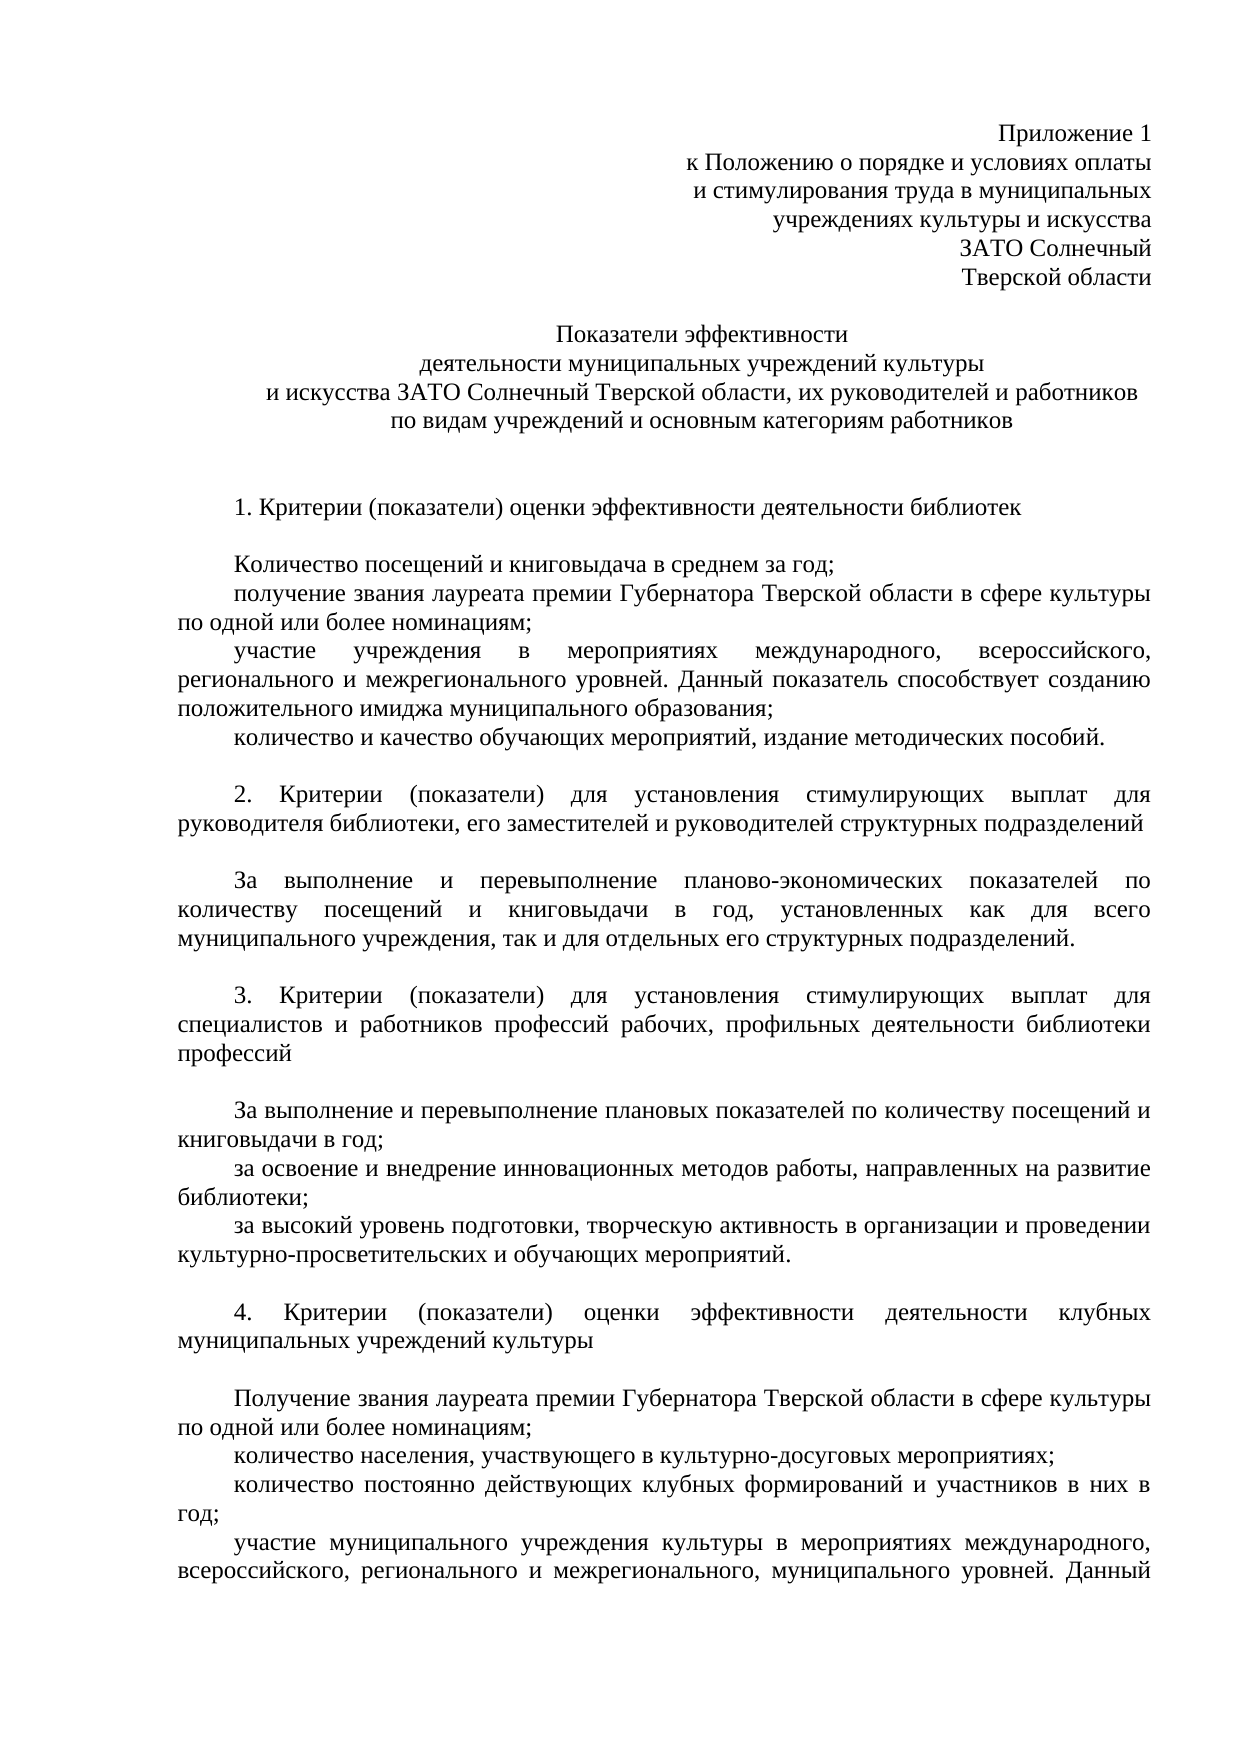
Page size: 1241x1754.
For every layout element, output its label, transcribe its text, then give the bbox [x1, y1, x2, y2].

text деятельности муниципальных учреждений культуры [177, 348, 1152, 377]
text 3. Критерии (показатели) для установления стимулирующих выплат для специалистов и работников профессий рабочих, профильных деятельности библиотеки профессий [177, 981, 1152, 1067]
text и искусства ЗАТО Солнечный Тверской области, их руководителей и работников [177, 377, 1152, 406]
text Приложение 1 [177, 118, 1152, 147]
text Получение звания лауреата премии Губернатора Тверской области в сфере культуры по одной или более номинациям; [177, 1383, 1152, 1441]
text количество и качество обучающих мероприятий, издание методических пособий. [177, 722, 1152, 751]
text участие учреждения в мероприятиях международного, всероссийского, регионального и межрегионального уровней. Данный показатель способствует созданию положительного имиджа муниципального образования; [177, 636, 1152, 722]
text 1. Критерии (показатели) оценки эффективности деятельности библиотек [177, 492, 1152, 521]
text Количество посещений и книговыдача в среднем за год; [177, 549, 1152, 578]
text получение звания лауреата премии Губернатора Тверской области в сфере культуры по одной или более номинациям; [177, 578, 1152, 636]
text количество постоянно действующих клубных формирований и участников в них в год; [177, 1469, 1152, 1527]
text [177, 1527, 1152, 1584]
text Показатели эффективности [177, 319, 1152, 348]
text За выполнение и перевыполнение плановых показателей по количеству посещений и книговыдачи в год; [177, 1096, 1152, 1153]
text и стимулирования труда в муниципальных [177, 176, 1152, 204]
text За выполнение и перевыполнение планово-экономических показателей по количеству посещений и книговыдачи в год, установленных как для всего муниципального учреждения, так и для отдельных его структурных подразделений. [177, 866, 1152, 952]
text 2. Критерии (показатели) для установления стимулирующих выплат для руководителя библиотеки, его заместителей и руководителей структурных подразделений [177, 779, 1152, 837]
text за высокий уровень подготовки, творческую активность в организации и проведении культурно-просветительских и обучающих мероприятий. [177, 1211, 1152, 1268]
text к Положению о порядке и условиях оплаты [177, 147, 1152, 176]
text 4. Критерии (показатели) оценки эффективности деятельности клубных муниципальных учреждений культуры [177, 1297, 1152, 1354]
text по видам учреждений и основным категориям работников [177, 406, 1152, 434]
text учреждениях культуры и искусства [177, 204, 1152, 233]
text количество населения, участвующего в культурно-досуговых мероприятиях; [177, 1441, 1152, 1469]
text ЗАТО Солнечный Тверской области [177, 233, 1152, 291]
text за освоение и внедрение инновационных методов работы, направленных на развитие библиотеки; [177, 1153, 1152, 1211]
